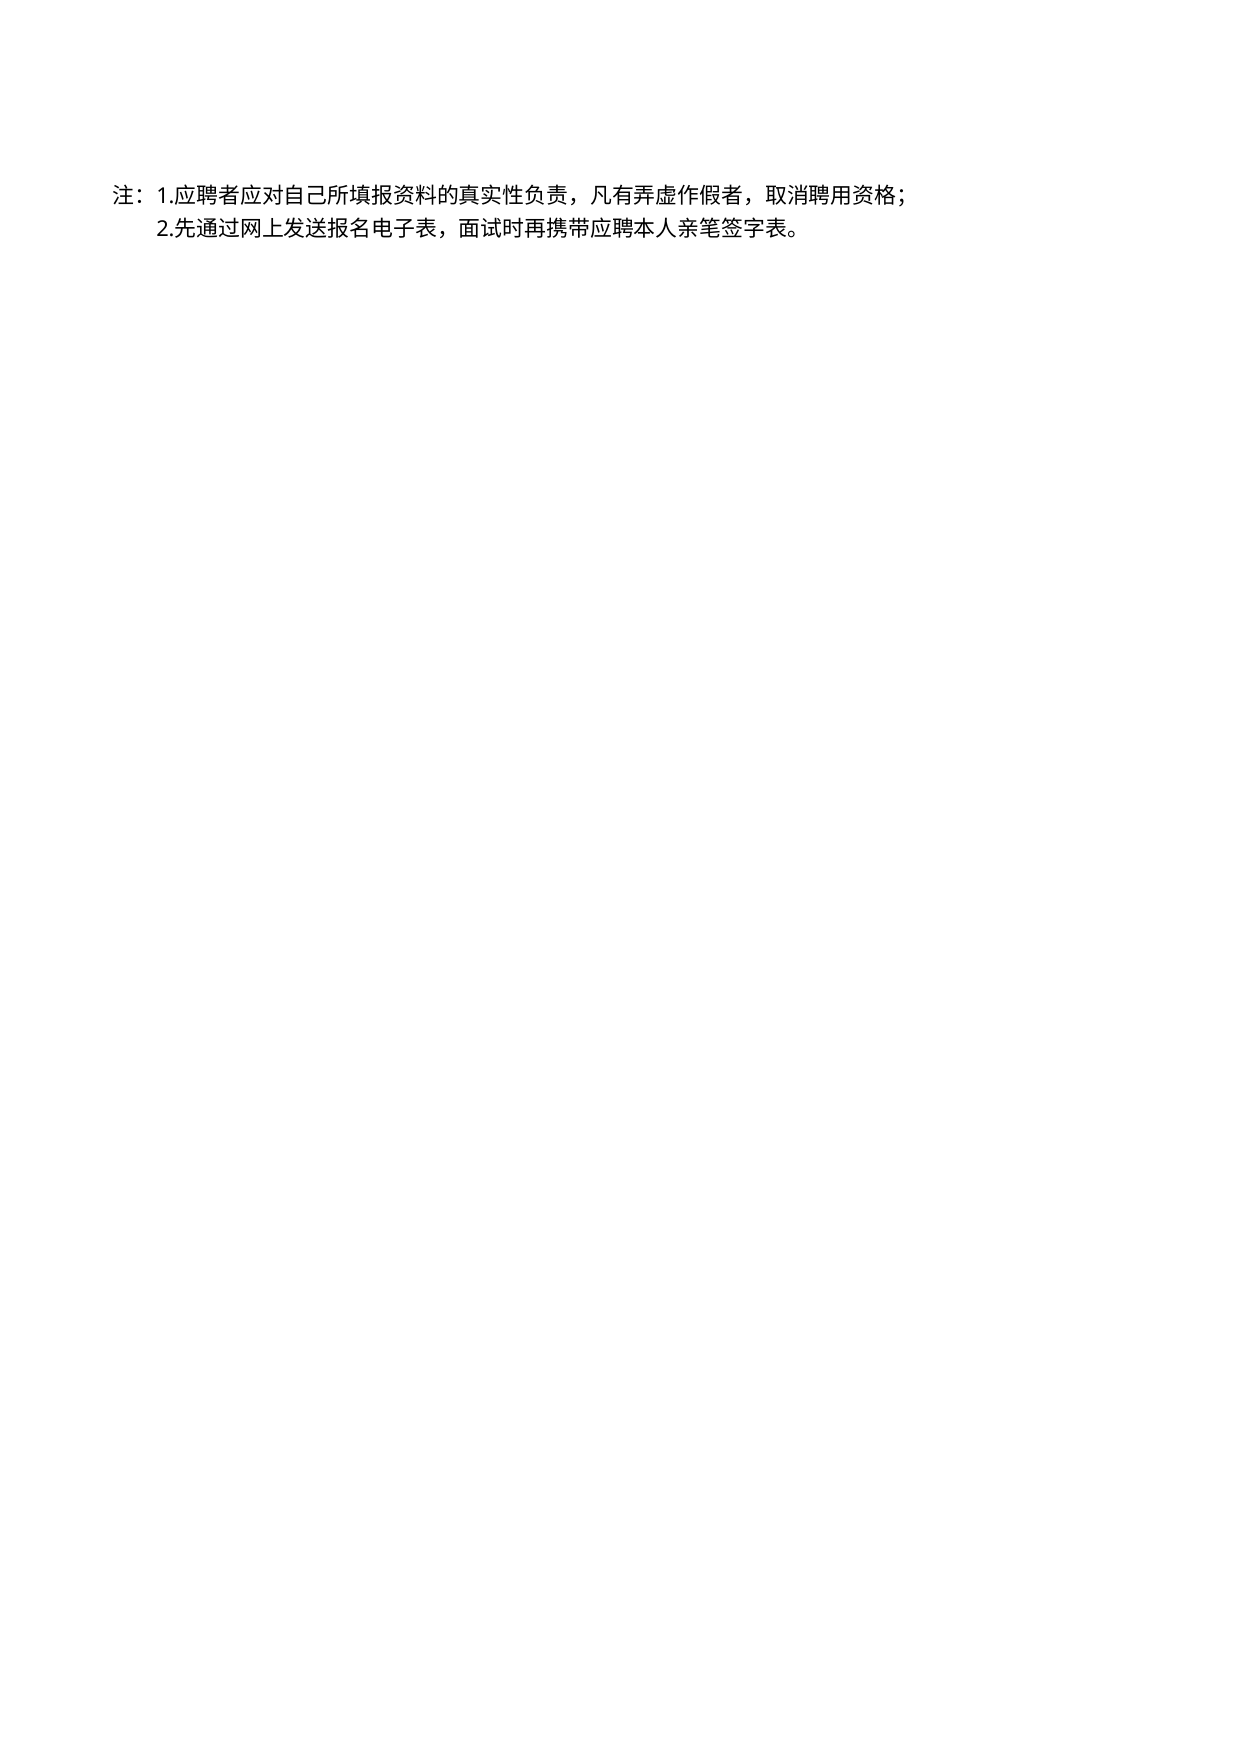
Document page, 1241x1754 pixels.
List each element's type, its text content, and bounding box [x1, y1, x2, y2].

text 注：1.应聘者应对自己所填报资料的真实性负责，凡有弄虚作假者，取消聘用资格； [112, 178, 1128, 211]
text 2.先通过网上发送报名电子表，面试时再携带应聘本人亲笔签字表。 [112, 211, 1128, 243]
